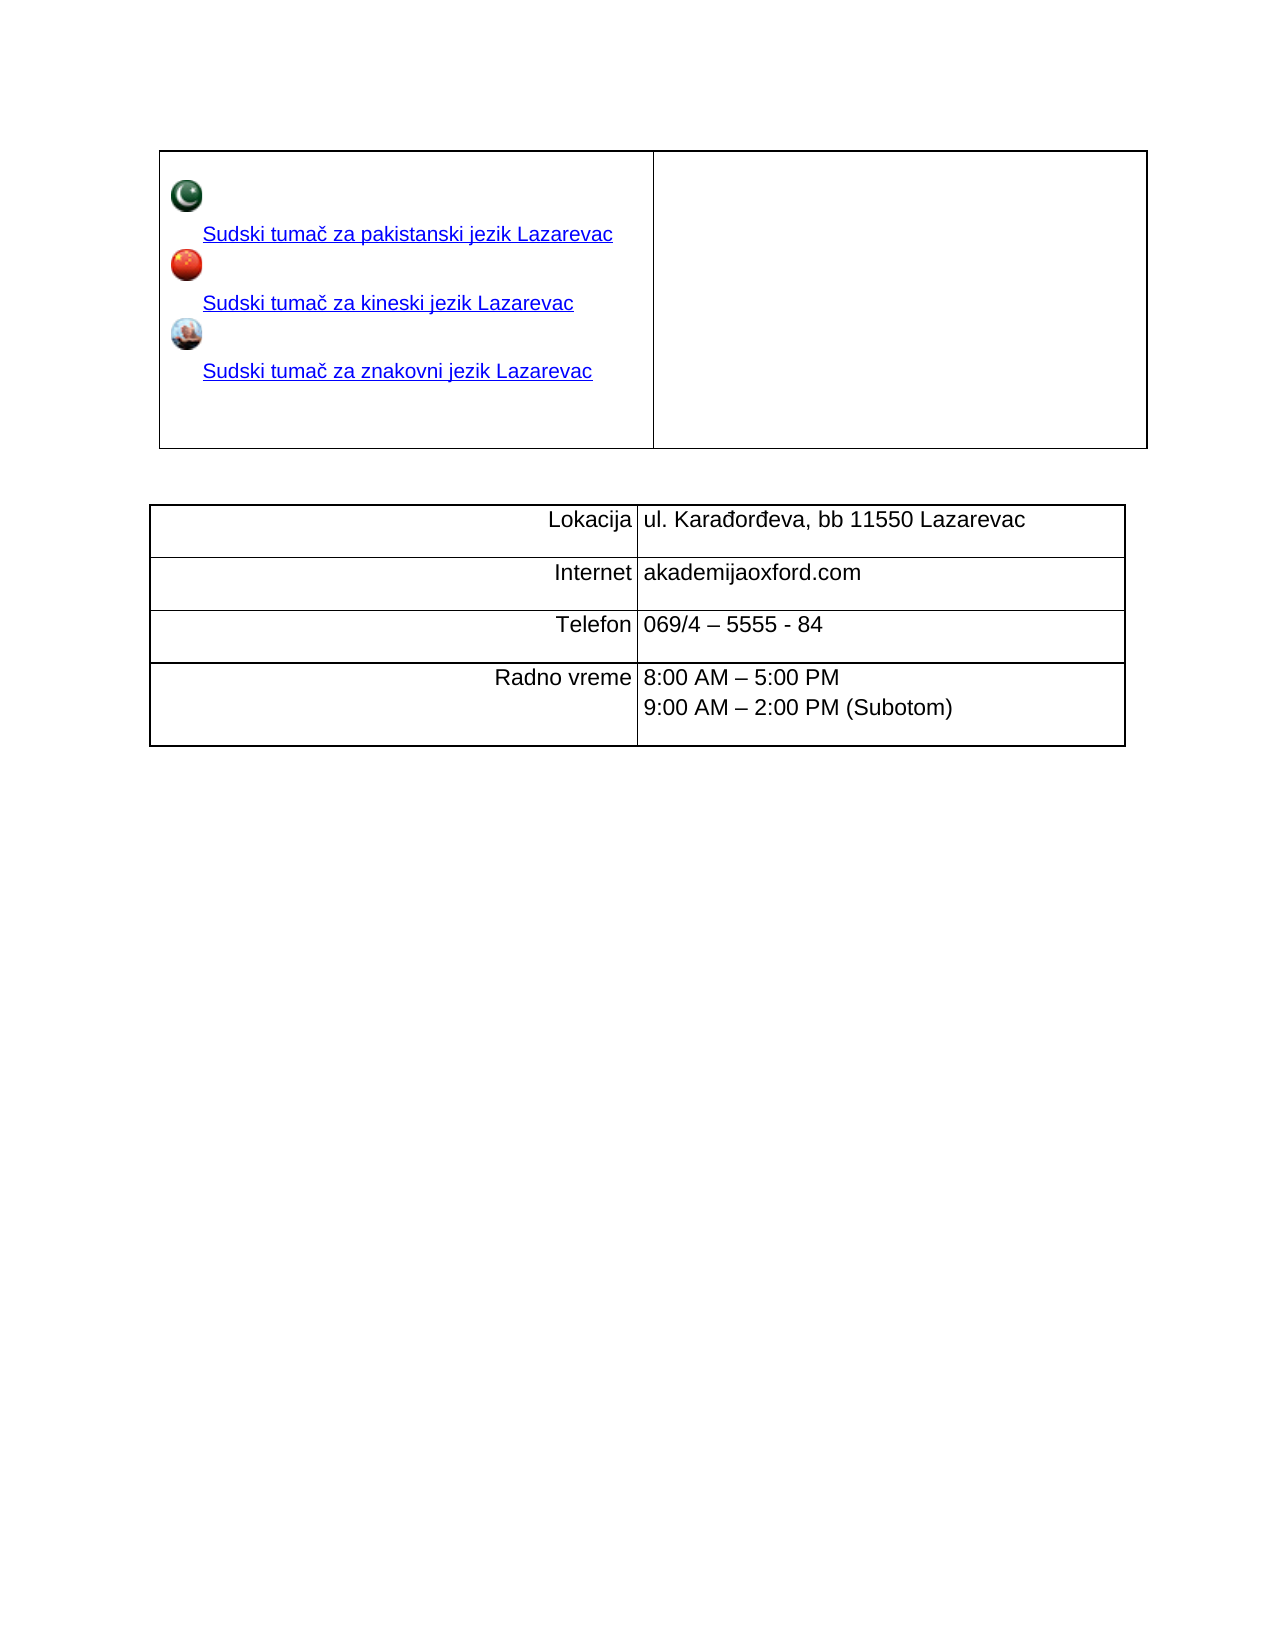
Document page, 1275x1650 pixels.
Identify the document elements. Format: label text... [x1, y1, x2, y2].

table_cell Telefon [151, 611, 637, 662]
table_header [160, 152, 653, 448]
picture [171, 180, 203, 212]
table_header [654, 152, 1146, 448]
table_cell Internet [151, 558, 637, 609]
table_cell Radno vreme [151, 664, 637, 745]
table_header Lokacija [151, 506, 637, 557]
picture [171, 249, 203, 281]
table_cell 8:00 AM – 5:00 PM 9:00 AM – 2:00 PM (Subotom) [638, 664, 1124, 745]
table_header ul. Karađorđeva, bb 11550 Lazarevac [638, 506, 1124, 557]
picture [171, 318, 203, 350]
table_cell akademijaoxford.com [638, 558, 1124, 609]
table_cell 069/4 – 5555 - 84 [638, 611, 1124, 662]
